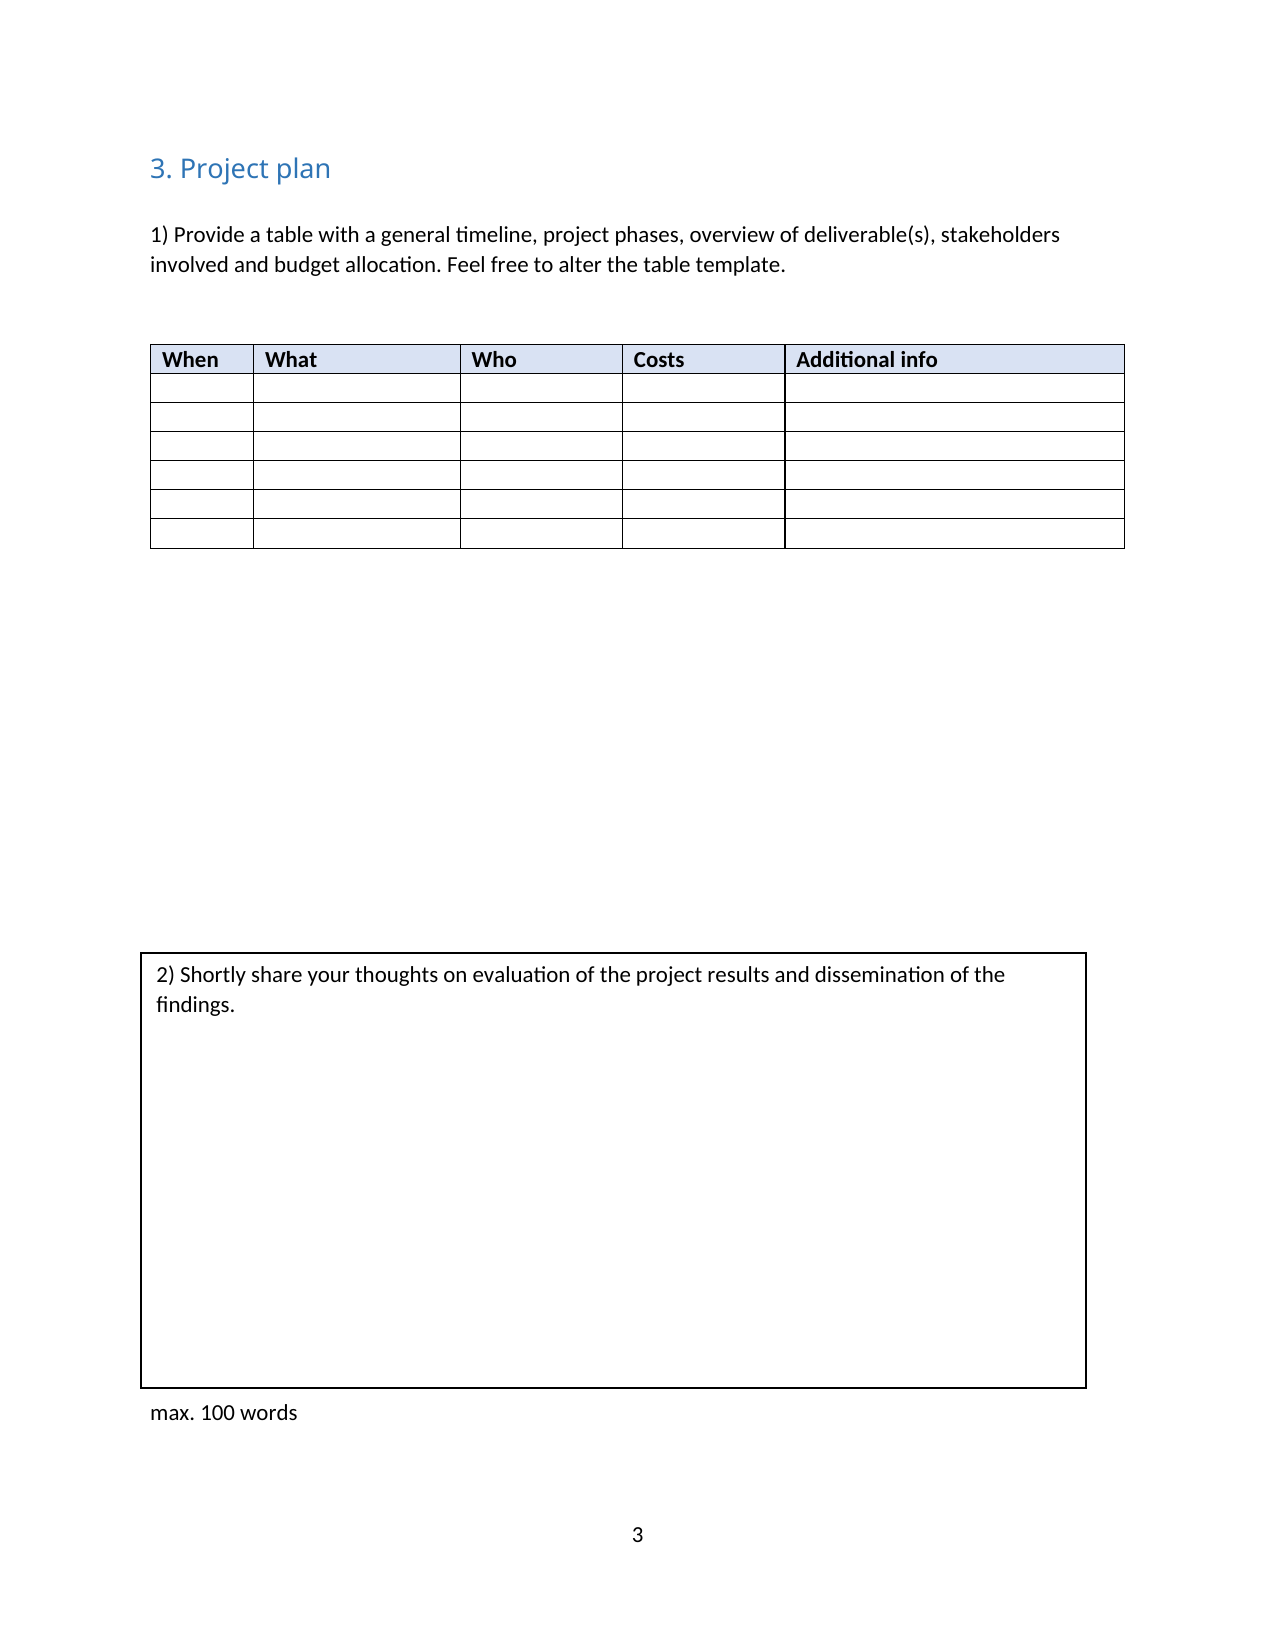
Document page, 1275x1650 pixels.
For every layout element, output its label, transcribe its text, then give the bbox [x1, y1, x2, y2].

table_cell [151, 403, 253, 431]
table_cell [786, 432, 1124, 460]
table_header Costs [623, 345, 784, 373]
table_header Additional info [786, 345, 1124, 373]
table_header What [254, 345, 460, 373]
table_cell [254, 374, 460, 402]
table_cell [461, 519, 622, 547]
table_cell [461, 490, 622, 518]
table_cell [786, 374, 1124, 402]
table_cell [151, 490, 253, 518]
table_header Who [461, 345, 622, 373]
table_cell [151, 461, 253, 489]
table_header When [151, 345, 253, 373]
table_cell [461, 403, 622, 431]
table_cell [623, 432, 784, 460]
table_cell [254, 461, 460, 489]
table_cell [623, 374, 784, 402]
table_cell [151, 432, 253, 460]
text max. 100 words [150, 923, 1125, 1426]
table_cell [254, 490, 460, 518]
table_cell [461, 432, 622, 460]
table_cell [151, 519, 253, 547]
table_cell [254, 519, 460, 547]
table_cell [786, 519, 1124, 547]
table_cell [461, 461, 622, 489]
table_cell [786, 403, 1124, 431]
text 1) Provide a table with a general timeline, project phases, overview of deliverable(s), stakeholders involved and budget allocation. Feel free to alter the table template. [150, 190, 1125, 278]
table_cell [786, 461, 1124, 489]
table_cell [623, 490, 784, 518]
subtitle 3. Project plan [150, 150, 1125, 187]
table_cell [254, 403, 460, 431]
table_cell [151, 374, 253, 402]
table_cell [461, 374, 622, 402]
table_cell [786, 490, 1124, 518]
table_cell [623, 403, 784, 431]
table_cell [254, 432, 460, 460]
table_cell [623, 461, 784, 489]
table_cell [623, 519, 784, 547]
